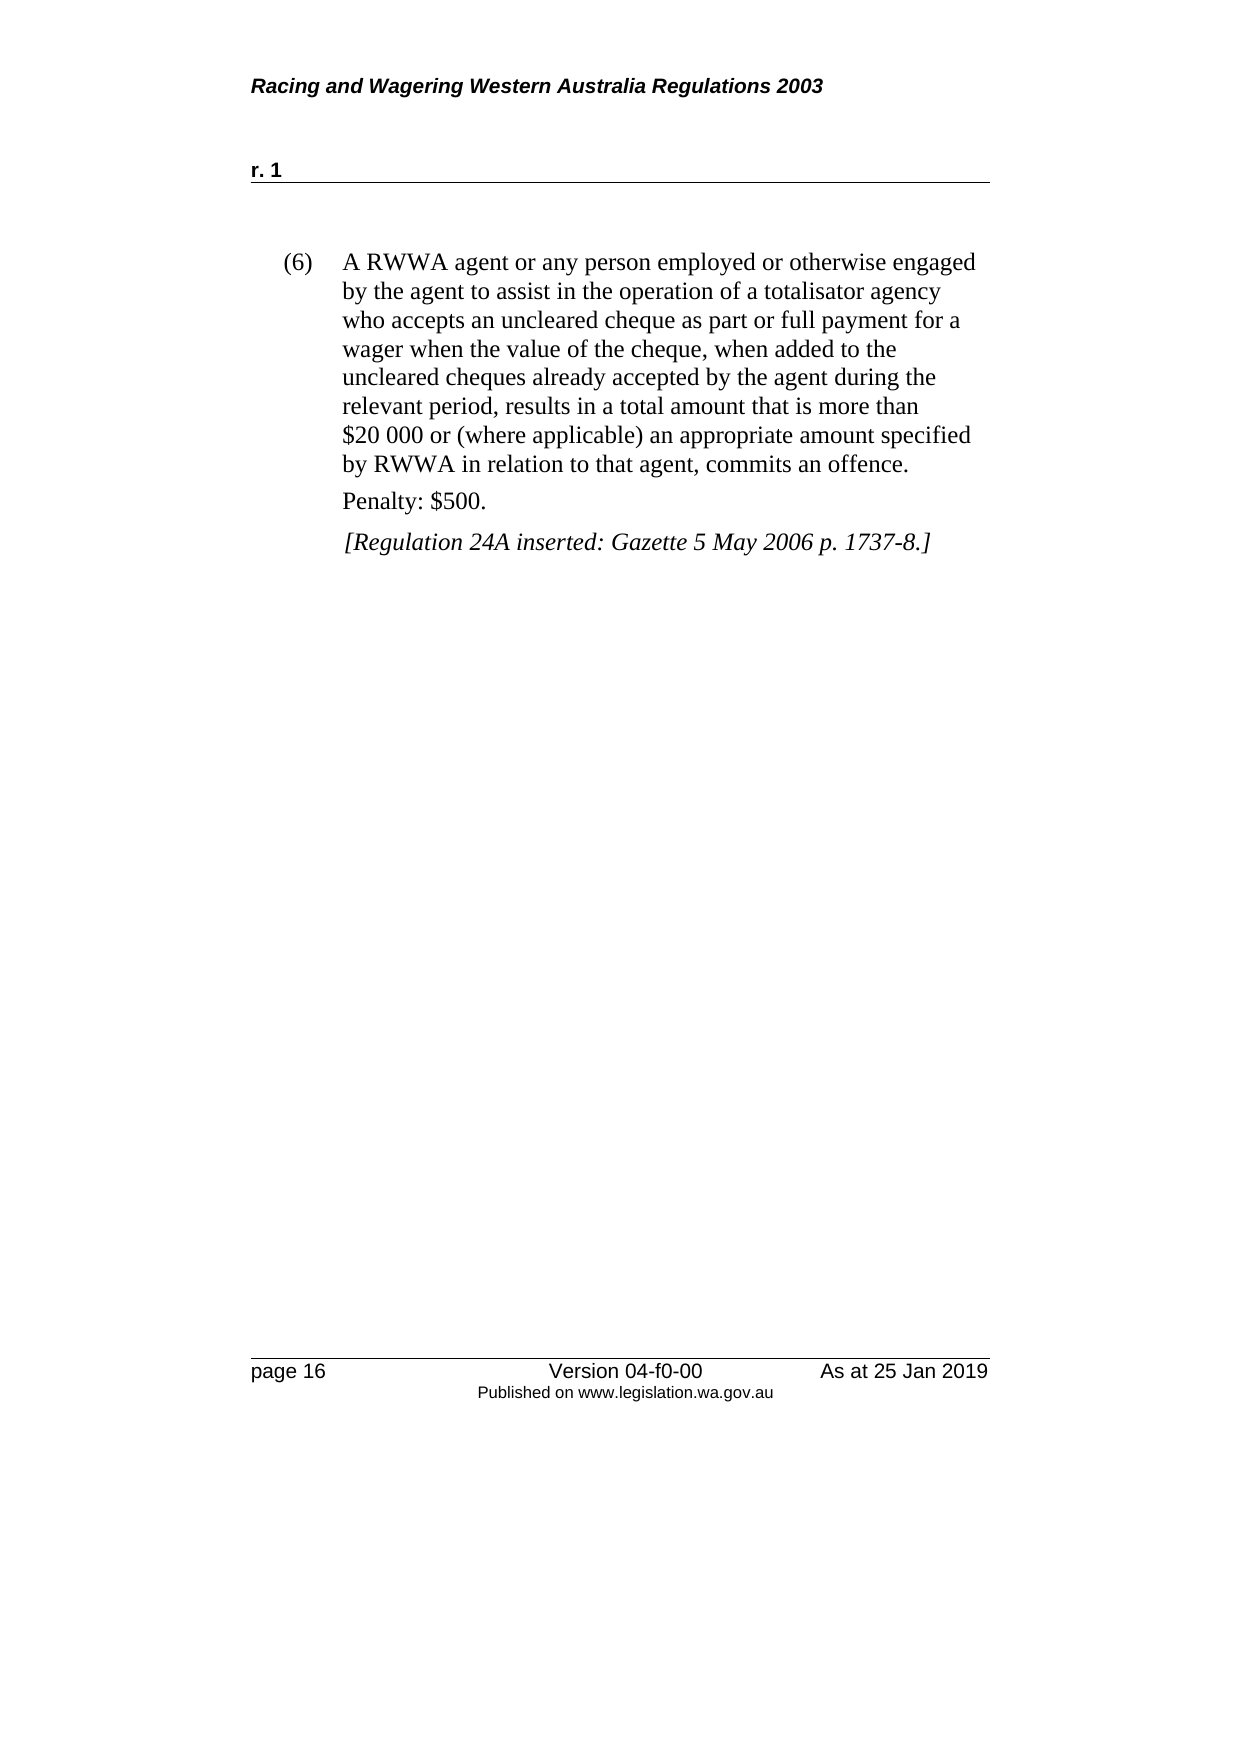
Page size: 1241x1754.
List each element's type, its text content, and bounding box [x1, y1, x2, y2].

text [Regulation 24A inserted: Gazette 5 May 2006 p. 1737-8.] [251, 527, 990, 556]
text (6) A RWWA agent or any person employed or otherwise engaged by the agent to assist in the operation of a totalisator agency who accepts an uncleared cheque as part or full payment for a wager when the value of the cheque, when added to the uncleared cheques already accepted by the agent during the relevant period, results in a total amount that is more than $20 000 or (where applicable) an appropriate amount specified by RWWA in relation to that agent, commits an offence. [251, 247, 990, 477]
text Penalty: $500. [251, 486, 990, 514]
